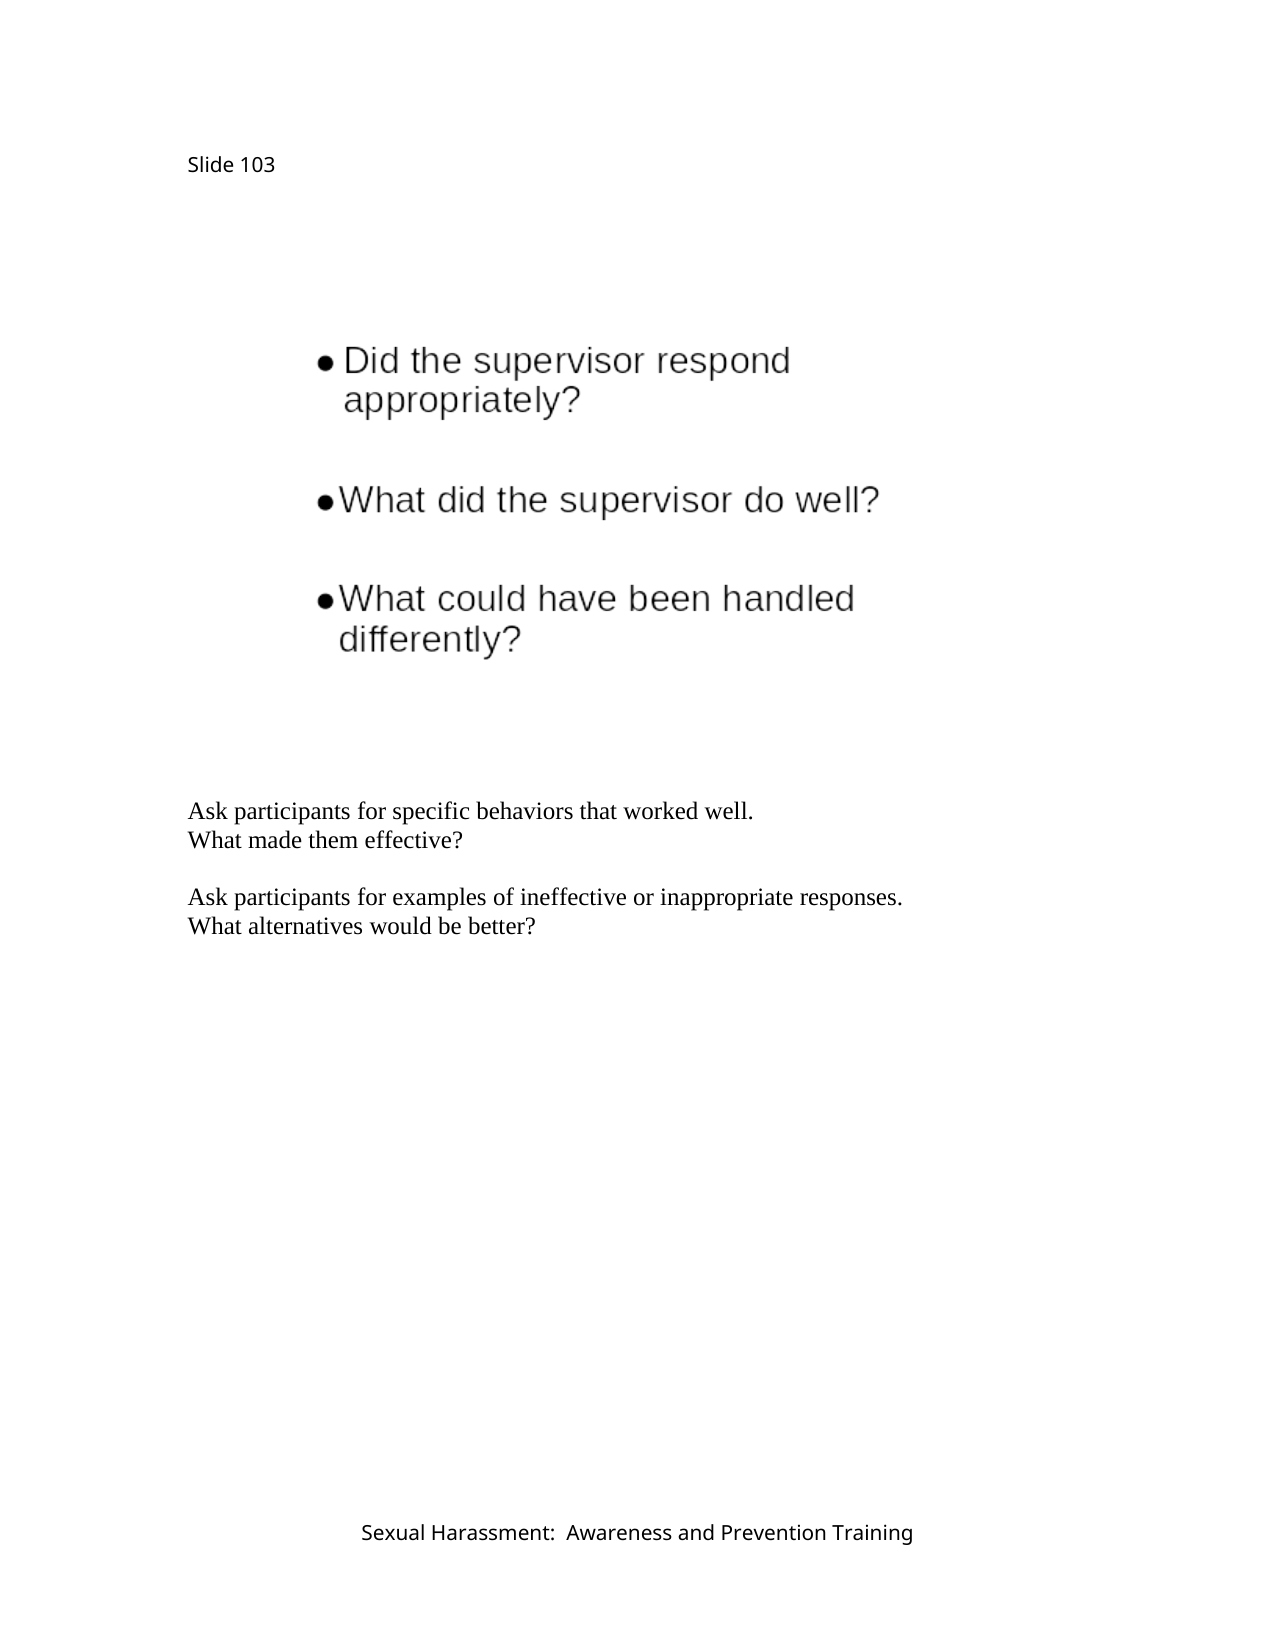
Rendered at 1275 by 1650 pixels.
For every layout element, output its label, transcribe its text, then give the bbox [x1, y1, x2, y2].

text Ask participants for specific behaviors that worked well. [187, 796, 1087, 825]
text Slide 103 [187, 150, 1087, 178]
text What made them effective? [187, 825, 1087, 854]
text What alternatives would be better? [187, 911, 1087, 940]
text Ask participants for examples of ineffective or inappropriate responses. [187, 882, 1087, 911]
